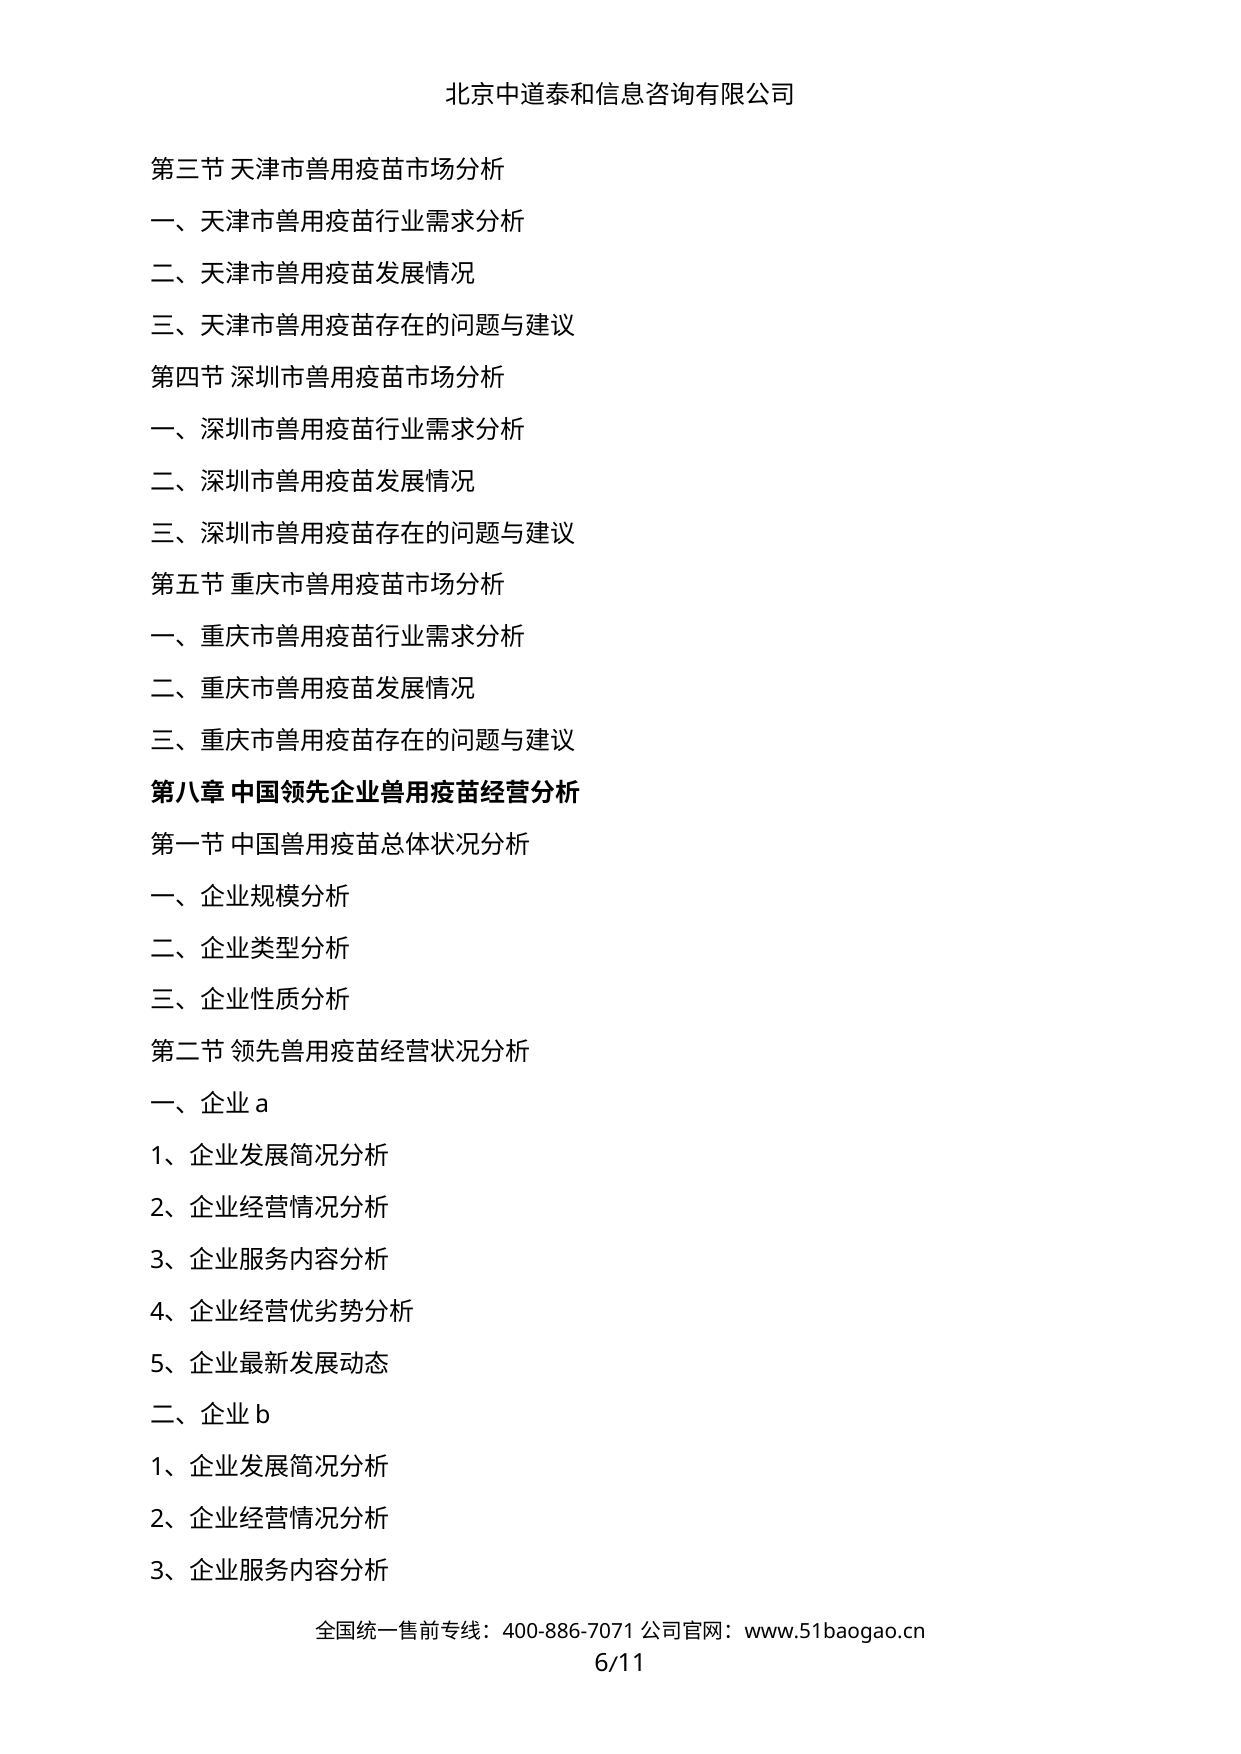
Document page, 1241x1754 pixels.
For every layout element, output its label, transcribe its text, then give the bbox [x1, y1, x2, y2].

text 一、企业规模分析 [150, 876, 1090, 912]
text 一、天津市兽用疫苗行业需求分析 [150, 202, 1090, 238]
text 3、企业服务内容分析 [150, 1239, 1090, 1276]
text 2、企业经营情况分析 [150, 1499, 1090, 1535]
text 4、企业经营优劣势分析 [150, 1291, 1090, 1327]
text 第二节 领先兽用疫苗经营状况分析 [150, 1032, 1090, 1068]
text 二、重庆市兽用疫苗发展情况 [150, 669, 1090, 705]
text 第五节 重庆市兽用疫苗市场分析 [150, 565, 1090, 601]
text 第八章 中国领先企业兽用疫苗经营分析 [150, 772, 1090, 809]
text 第四节 深圳市兽用疫苗市场分析 [150, 357, 1090, 394]
text 二、企业b [150, 1395, 1090, 1431]
text 三、天津市兽用疫苗存在的问题与建议 [150, 306, 1090, 342]
text 二、深圳市兽用疫苗发展情况 [150, 461, 1090, 497]
text 三、重庆市兽用疫苗存在的问题与建议 [150, 721, 1090, 757]
text 一、深圳市兽用疫苗行业需求分析 [150, 409, 1090, 446]
text 2、企业经营情况分析 [150, 1187, 1090, 1224]
text 第三节 天津市兽用疫苗市场分析 [150, 150, 1090, 186]
text 3、企业服务内容分析 [150, 1551, 1090, 1587]
text 二、企业类型分析 [150, 928, 1090, 964]
text 一、重庆市兽用疫苗行业需求分析 [150, 617, 1090, 653]
text 1、企业发展简况分析 [150, 1136, 1090, 1172]
text 一、企业a [150, 1084, 1090, 1120]
text 三、深圳市兽用疫苗存在的问题与建议 [150, 513, 1090, 549]
text 第一节 中国兽用疫苗总体状况分析 [150, 824, 1090, 861]
text 5、企业最新发展动态 [150, 1343, 1090, 1379]
text 三、企业性质分析 [150, 980, 1090, 1016]
text 1、企业发展简况分析 [150, 1447, 1090, 1483]
text 二、天津市兽用疫苗发展情况 [150, 254, 1090, 290]
